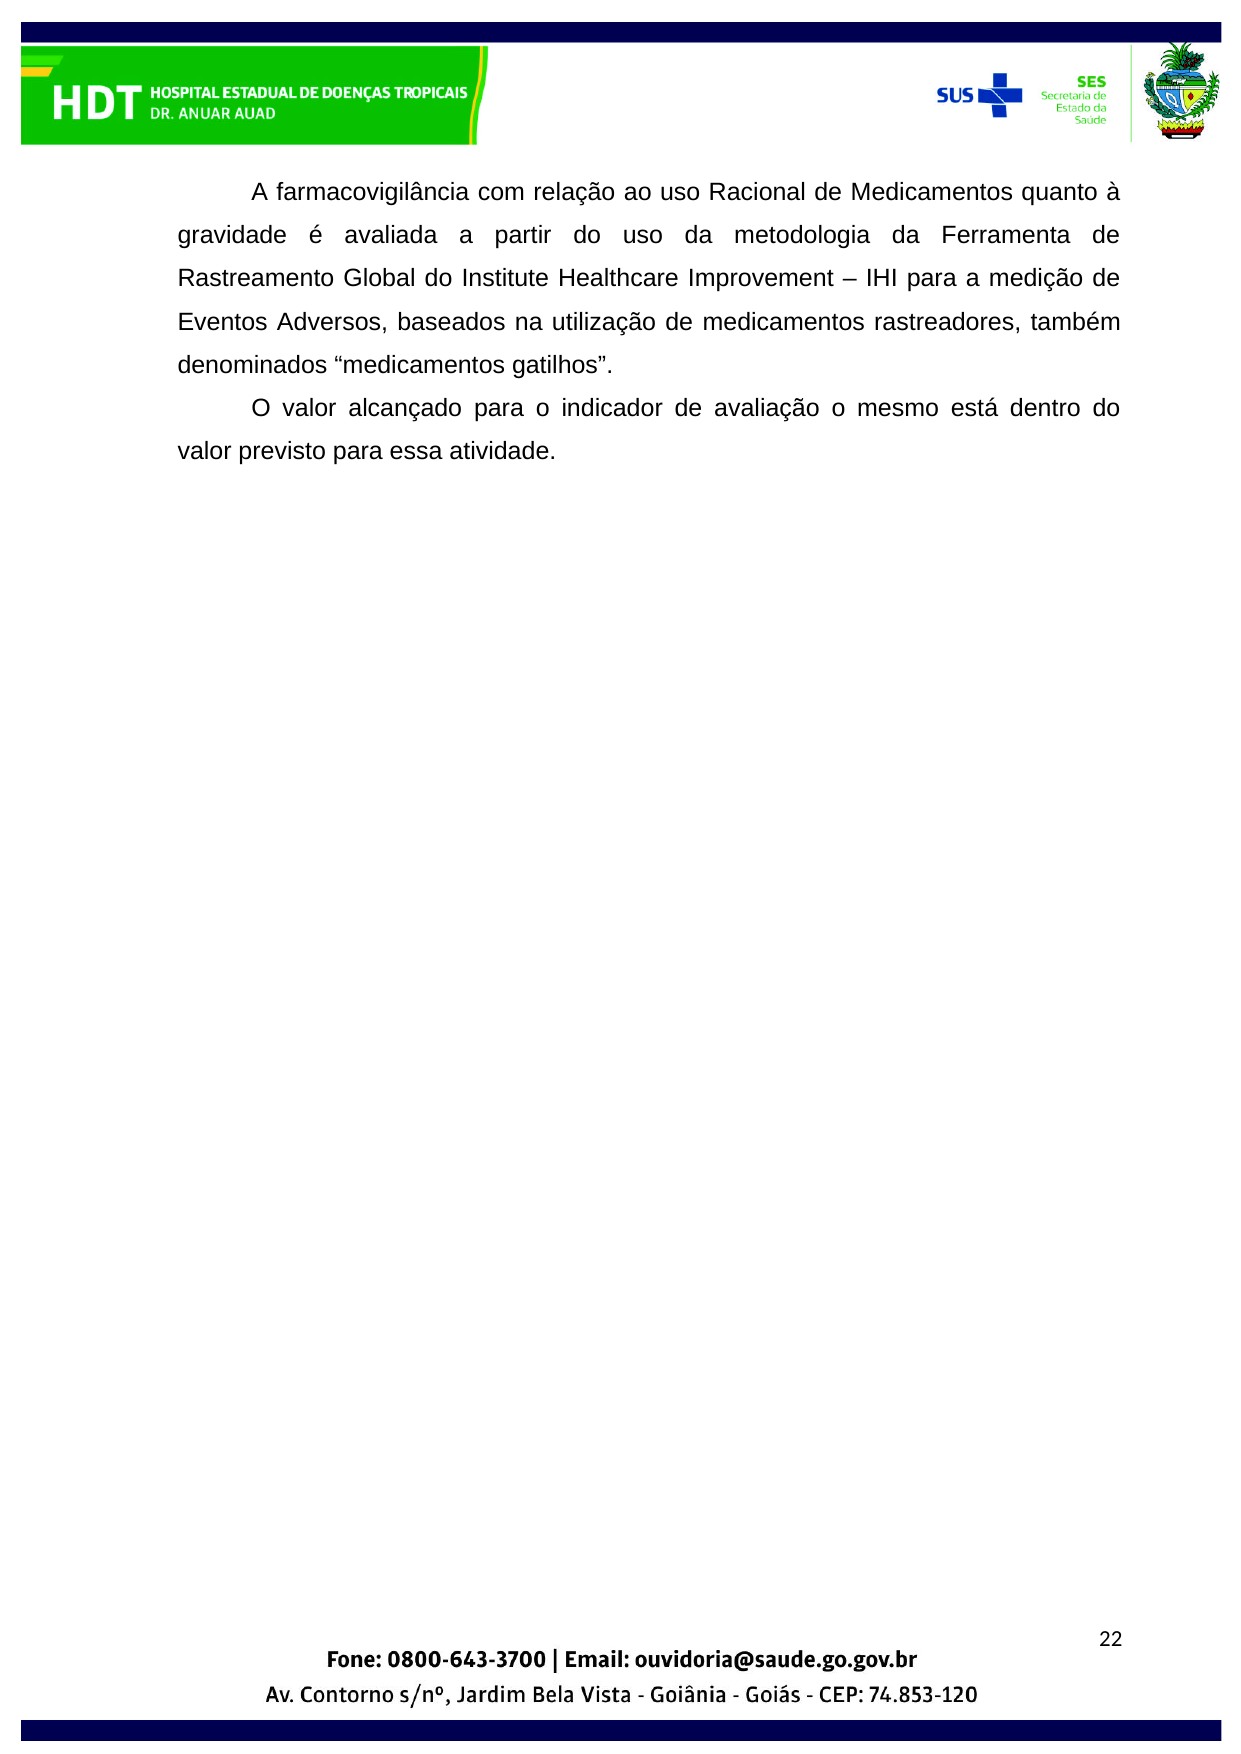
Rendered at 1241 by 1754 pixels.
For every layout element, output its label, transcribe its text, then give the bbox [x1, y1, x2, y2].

list A farmacovigilância com relação ao uso Racional de Medicamentos quanto à gravidade é avaliada a partir do uso da metodologia da Ferramenta de Rastreamento Global do Institute Healthcare Improvement – IHI para a medição de Eventos Adversos, baseados na utilização de medicamentos rastreadores, também denominados “medicamentos gatilhos”. [177, 177, 1122, 378]
picture [21, 22, 1222, 1741]
list O valor alcançado para o indicador de avaliação o mesmo está dentro do valor previsto para essa atividade. [177, 393, 1122, 465]
